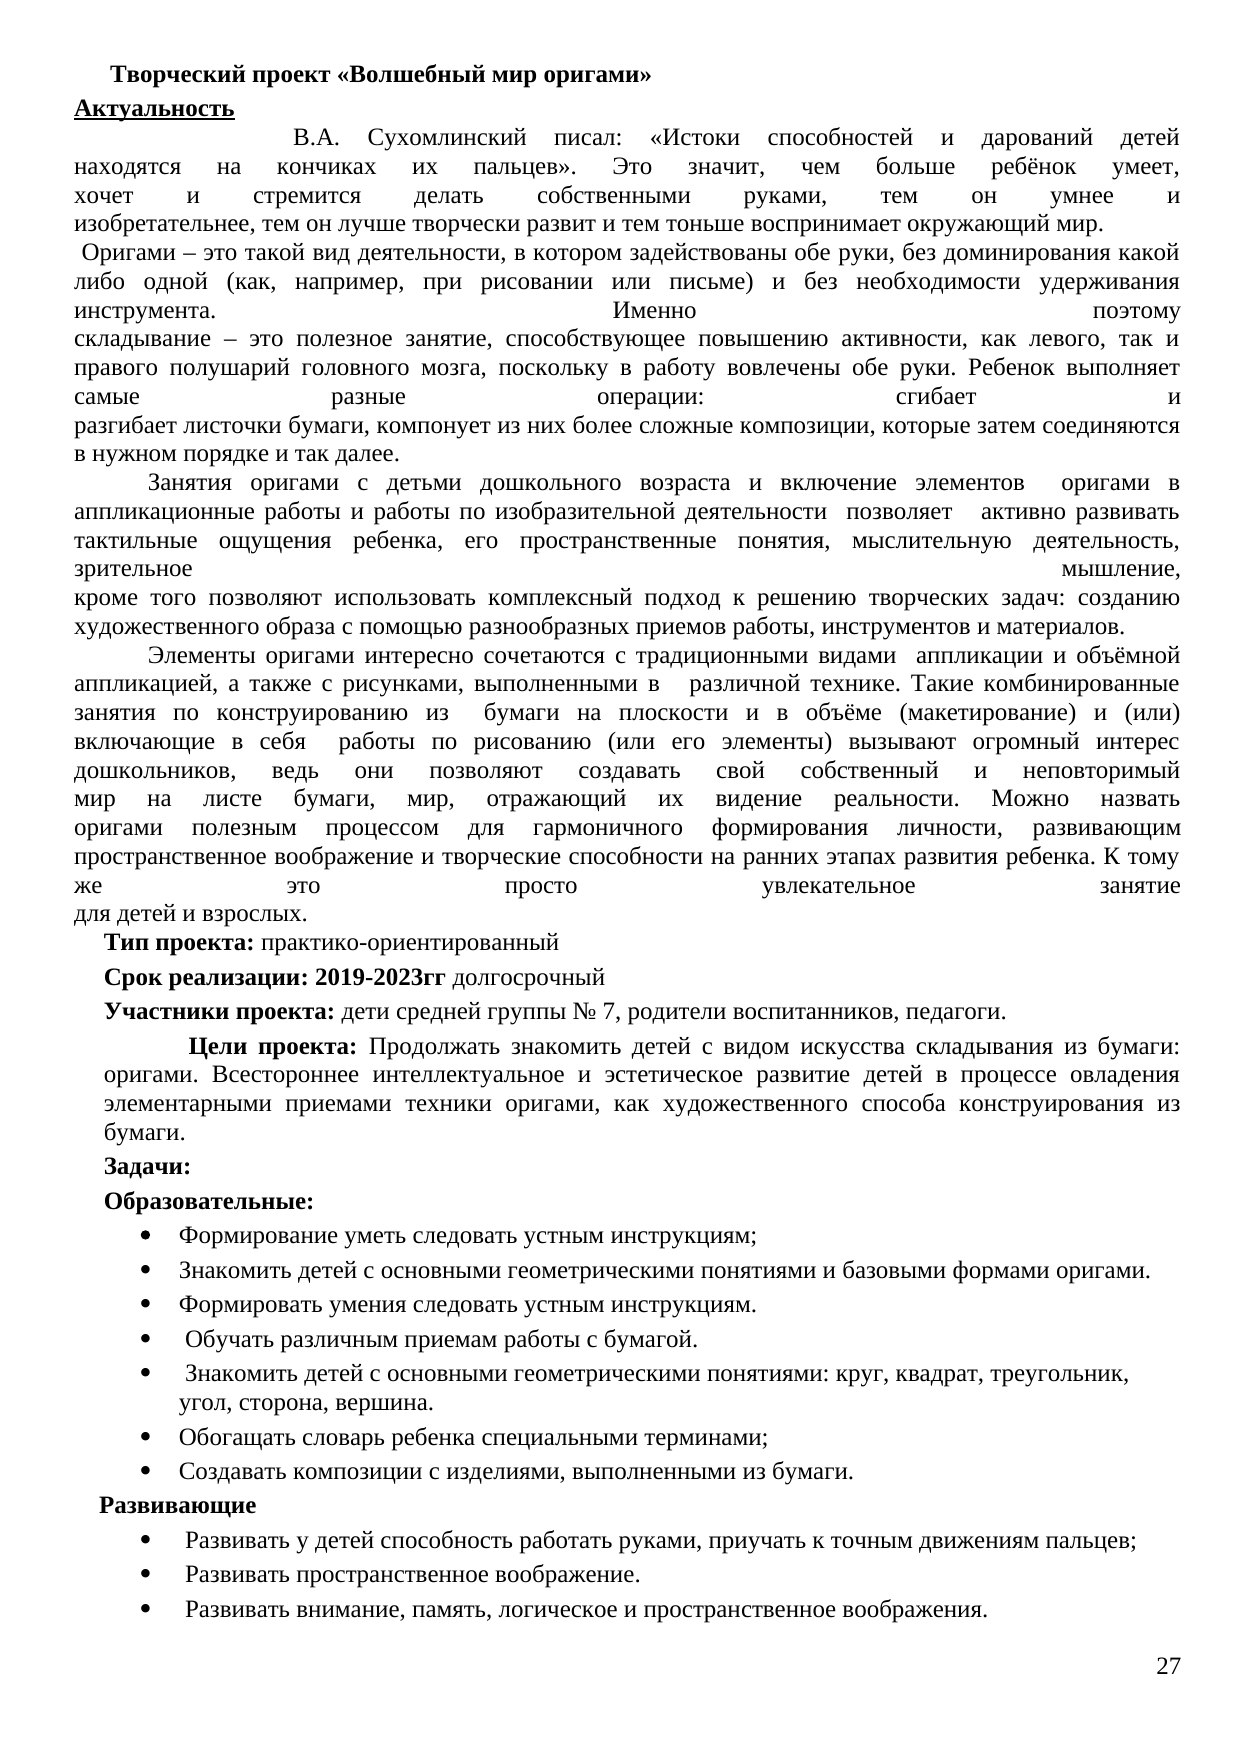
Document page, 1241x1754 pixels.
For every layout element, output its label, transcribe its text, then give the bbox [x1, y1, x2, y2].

text Оригами – это такой вид деятельности, в котором задействованы обе руки, без доминирования какой либо одной (как, например, при рисовании или письме) и без необходимости удерживания инструмента. Именно поэтому складывание – это полезное занятие, способствующее повышению активности, как левого, так и правого полушарий головного мозга, поскольку в работу вовлечены обе руки. Ребенок выполняет самые разные операции: сгибает и разгибает листочки бумаги, компонует из них более сложные композиции, которые затем соединяются в нужном порядке и так далее. [74, 237, 1181, 467]
text Участники проекта: дети средней группы № 7, родители воспитанников, педагоги. [103, 996, 1181, 1025]
text Цели проекта: Продолжать знакомить детей с видом искусства складывания из бумаги: оригами. Всестороннее интеллектуальное и эстетическое развитие детей в процессе овладения элементарными приемами техники оригами, как художественного способа конструирования из бумаги. [103, 1031, 1181, 1146]
list Развивать внимание, память, логическое и пространственное воображения. [141, 1594, 1181, 1623]
text Образовательные: [103, 1186, 1181, 1215]
list Знакомить детей с основными геометрическими понятиями и базовыми формами оригами. [141, 1255, 1181, 1284]
text В.А. Сухомлинский писал: «Истоки способностей и дарований детей находятся на кончиках их пальцев». Это значит, чем больше ребёнок умеет, хочет и стремится делать собственными руками, тем он умнее и изобретательнее, тем он лучше творчески развит и тем тоньше воспринимает окружающий мир. [74, 122, 1181, 237]
list Формировать умения следовать устным инструкциям. [141, 1289, 1181, 1318]
list Формирование уметь следовать устным инструкциям; [141, 1220, 1181, 1249]
text Актуальность [74, 93, 1181, 122]
text Развивающие [74, 1491, 1181, 1519]
list Обогащать словарь ребенка специальными терминами; [141, 1422, 1181, 1450]
list Создавать композиции с изделиями, выполненными из бумаги. [141, 1456, 1181, 1485]
text Задачи: [103, 1151, 1181, 1180]
text Элементы оригами интересно сочетаются с традиционными видами аппликации и объёмной аппликацией, а также с рисунками, выполненными в различной технике. Такие комбинированные занятия по конструированию из бумаги на плоскости и в объёме (макетирование) и (или) включающие в себя работы по рисованию (или его элементы) вызывают огромный интерес дошкольников, ведь они позволяют создавать свой собственный и неповторимый мир на листе бумаги, мир, отражающий их видение реальности. Можно назвать оригами полезным процессом для гармоничного формирования личности, развивающим пространственное воображение и творческие способности на ранних этапах развития ребенка. К тому же это просто увлекательное занятие для детей и взрослых. [74, 640, 1181, 927]
list Развивать у детей способность работать руками, приучать к точным движениям пальцев; [141, 1525, 1181, 1554]
text Творческий проект «Волшебный мир оригами» [103, 59, 1181, 88]
list Знакомить детей с основными геометрическими понятиями: круг, квадрат, треугольник, угол, сторона, вершина. [141, 1358, 1181, 1416]
text Занятия оригами с детьми дошкольного возраста и включение элементов оригами в аппликационные работы и работы по изобразительной деятельности позволяет активно развивать тактильные ощущения ребенка, его пространственные понятия, мыслительную деятельность, зрительное мышление, кроме того позволяют использовать комплексный подход к решению творческих задач: созданию художественного образа с помощью разнообразных приемов работы, инструментов и материалов. [74, 467, 1181, 640]
text Срок реализации: 2019-2023гг долгосрочный [103, 962, 1181, 991]
text Тип проекта: практико-ориентированный [103, 927, 1181, 956]
list Развивать пространственное воображение. [141, 1559, 1181, 1588]
list Обучать различным приемам работы с бумагой. [141, 1324, 1181, 1353]
